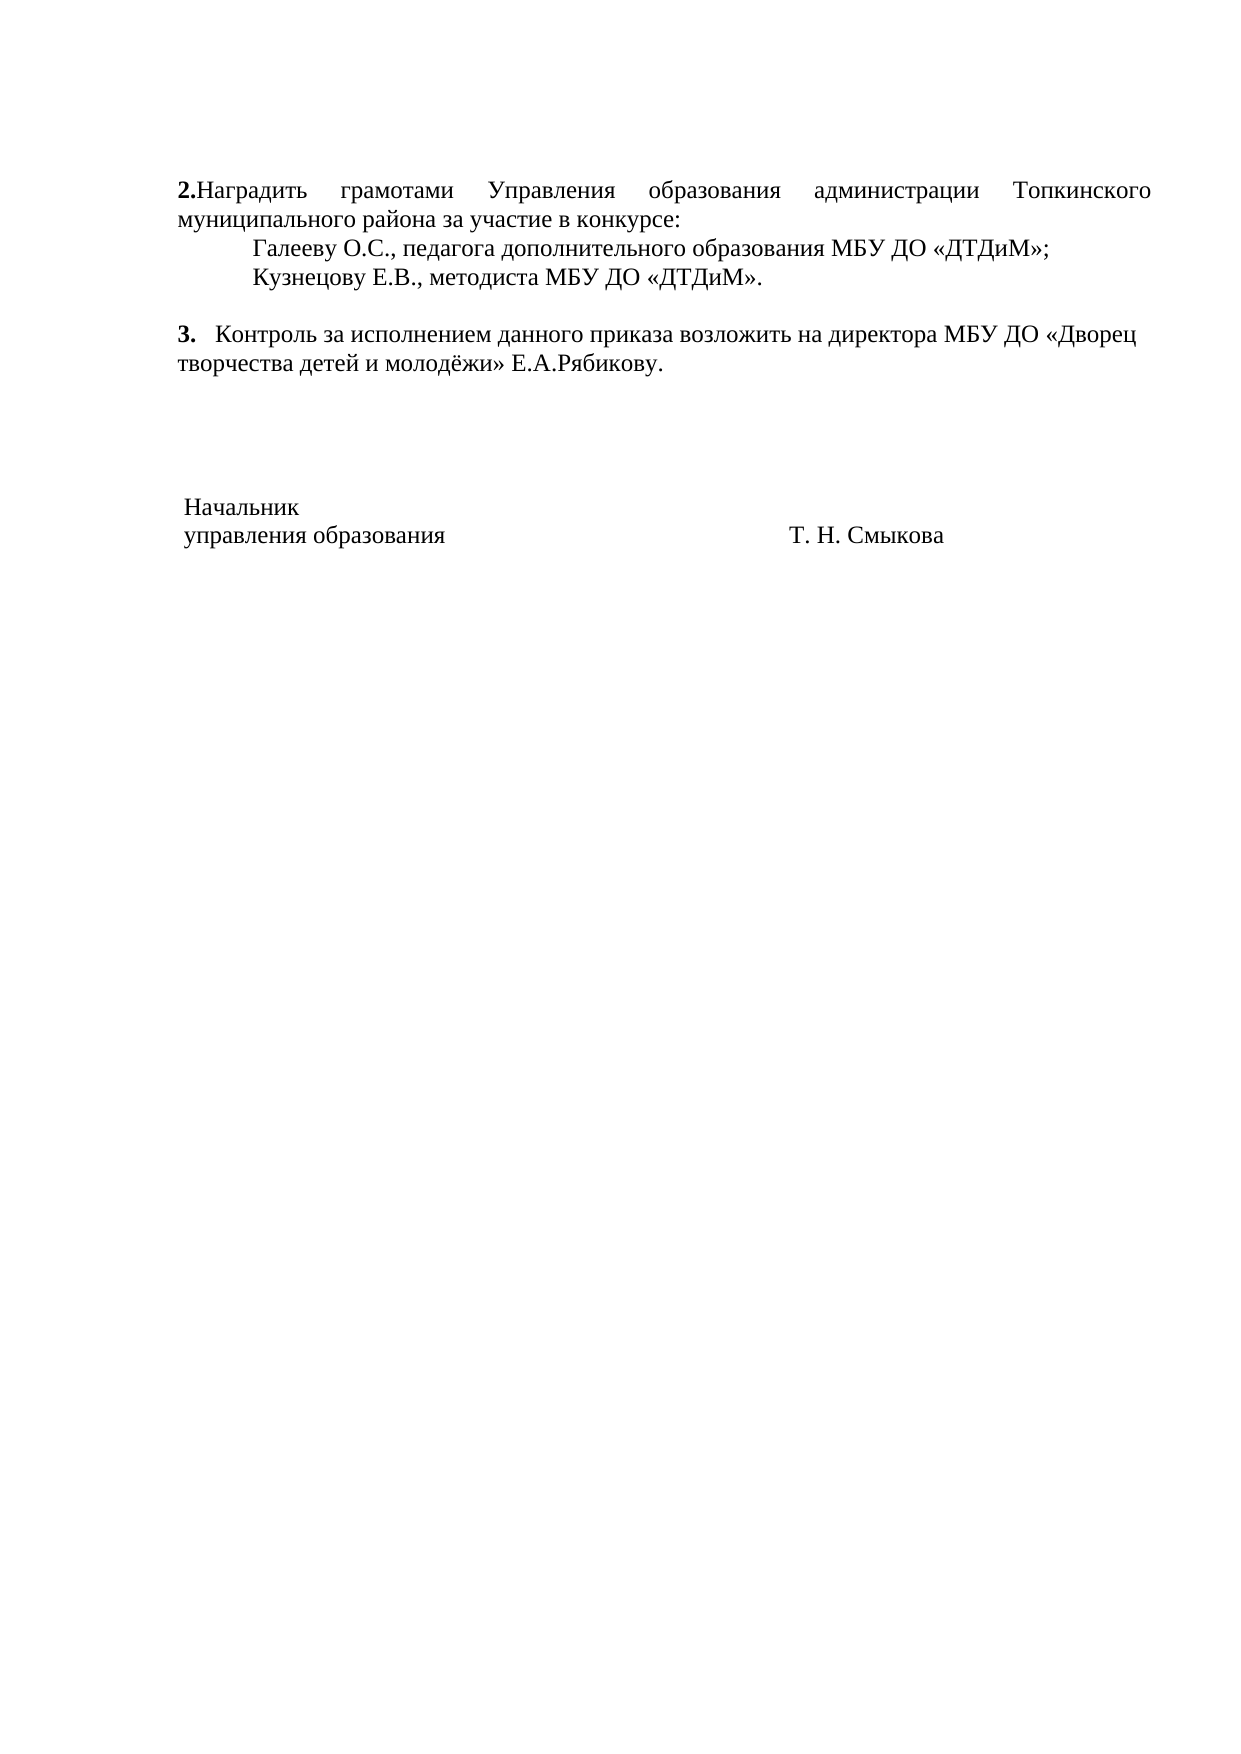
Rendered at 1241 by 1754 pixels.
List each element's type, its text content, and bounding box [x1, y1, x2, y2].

text Начальник [177, 492, 1152, 521]
text 3. Контроль за исполнением данного приказа возложить на директора МБУ ДО «Дворец творчества детей и молодёжи» Е.А.Рябикову. [177, 319, 1152, 377]
text управления образования Т. Н. Смыкова [177, 521, 1152, 549]
text 2.Наградить грамотами Управления образования администрации Топкинского муниципального района за участие в конкурсе: [177, 176, 1152, 233]
list Галееву О.С., педагога дополнительного образования МБУ ДО «ДТДиМ»; [252, 233, 1152, 262]
list Кузнецову Е.В., методиста МБУ ДО «ДТДиМ». [252, 262, 1152, 291]
